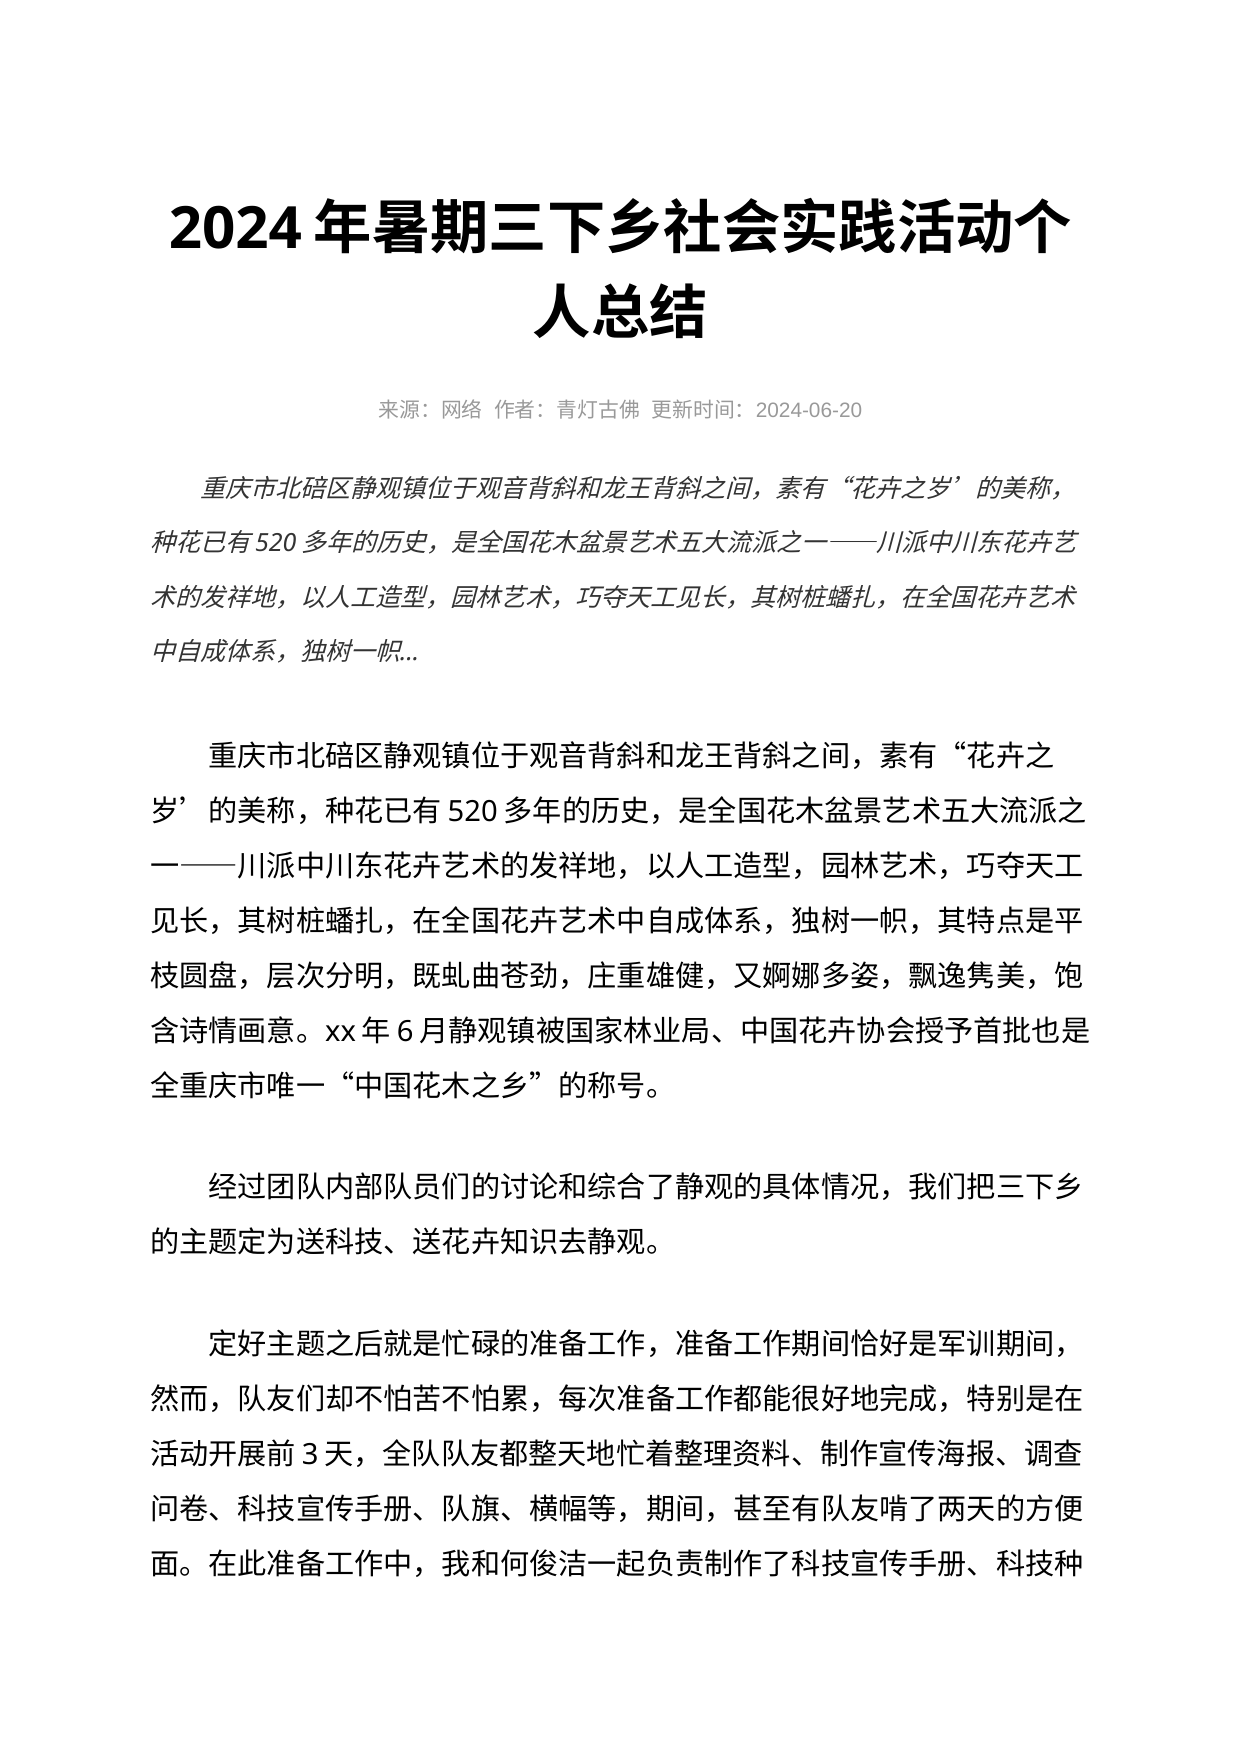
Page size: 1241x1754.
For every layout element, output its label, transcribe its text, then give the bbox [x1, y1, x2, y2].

text 重庆市北碚区静观镇位于观音背斜和龙王背斜之间，素有“花卉之岁’的美称，种花已有520多年的历史，是全国花木盆景艺术五大流派之一——川派中川东花卉艺术的发祥地，以人工造型，园林艺术，巧夺天工见长，其树桩蟠扎，在全国花卉艺术中自成体系，独树一帜，其特点是平枝圆盘，层次分明，既虬曲苍劲，庄重雄健，又婀娜多姿，飘逸隽美，饱含诗情画意。xx年6月静观镇被国家林业局、中国花卉协会授予首批也是全重庆市唯一“中国花木之乡”的称号。 [150, 733, 1090, 1104]
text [150, 1321, 1090, 1583]
text 来源：网络 作者：青灯古佛 更新时间：2024-06-20 [150, 397, 1090, 421]
subtitle 2024年暑期三下乡社会实践活动个人总结 [150, 181, 1090, 351]
text 经过团队内部队员们的讨论和综合了静观的具体情况，我们把三下乡的主题定为送科技、送花卉知识去静观。 [150, 1164, 1090, 1261]
text 重庆市北碚区静观镇位于观音背斜和龙王背斜之间，素有“花卉之岁’的美称，种花已有520多年的历史，是全国花木盆景艺术五大流派之一——川派中川东花卉艺术的发祥地，以人工造型，园林艺术，巧夺天工见长，其树桩蟠扎，在全国花卉艺术中自成体系，独树一帜... [150, 468, 1090, 668]
